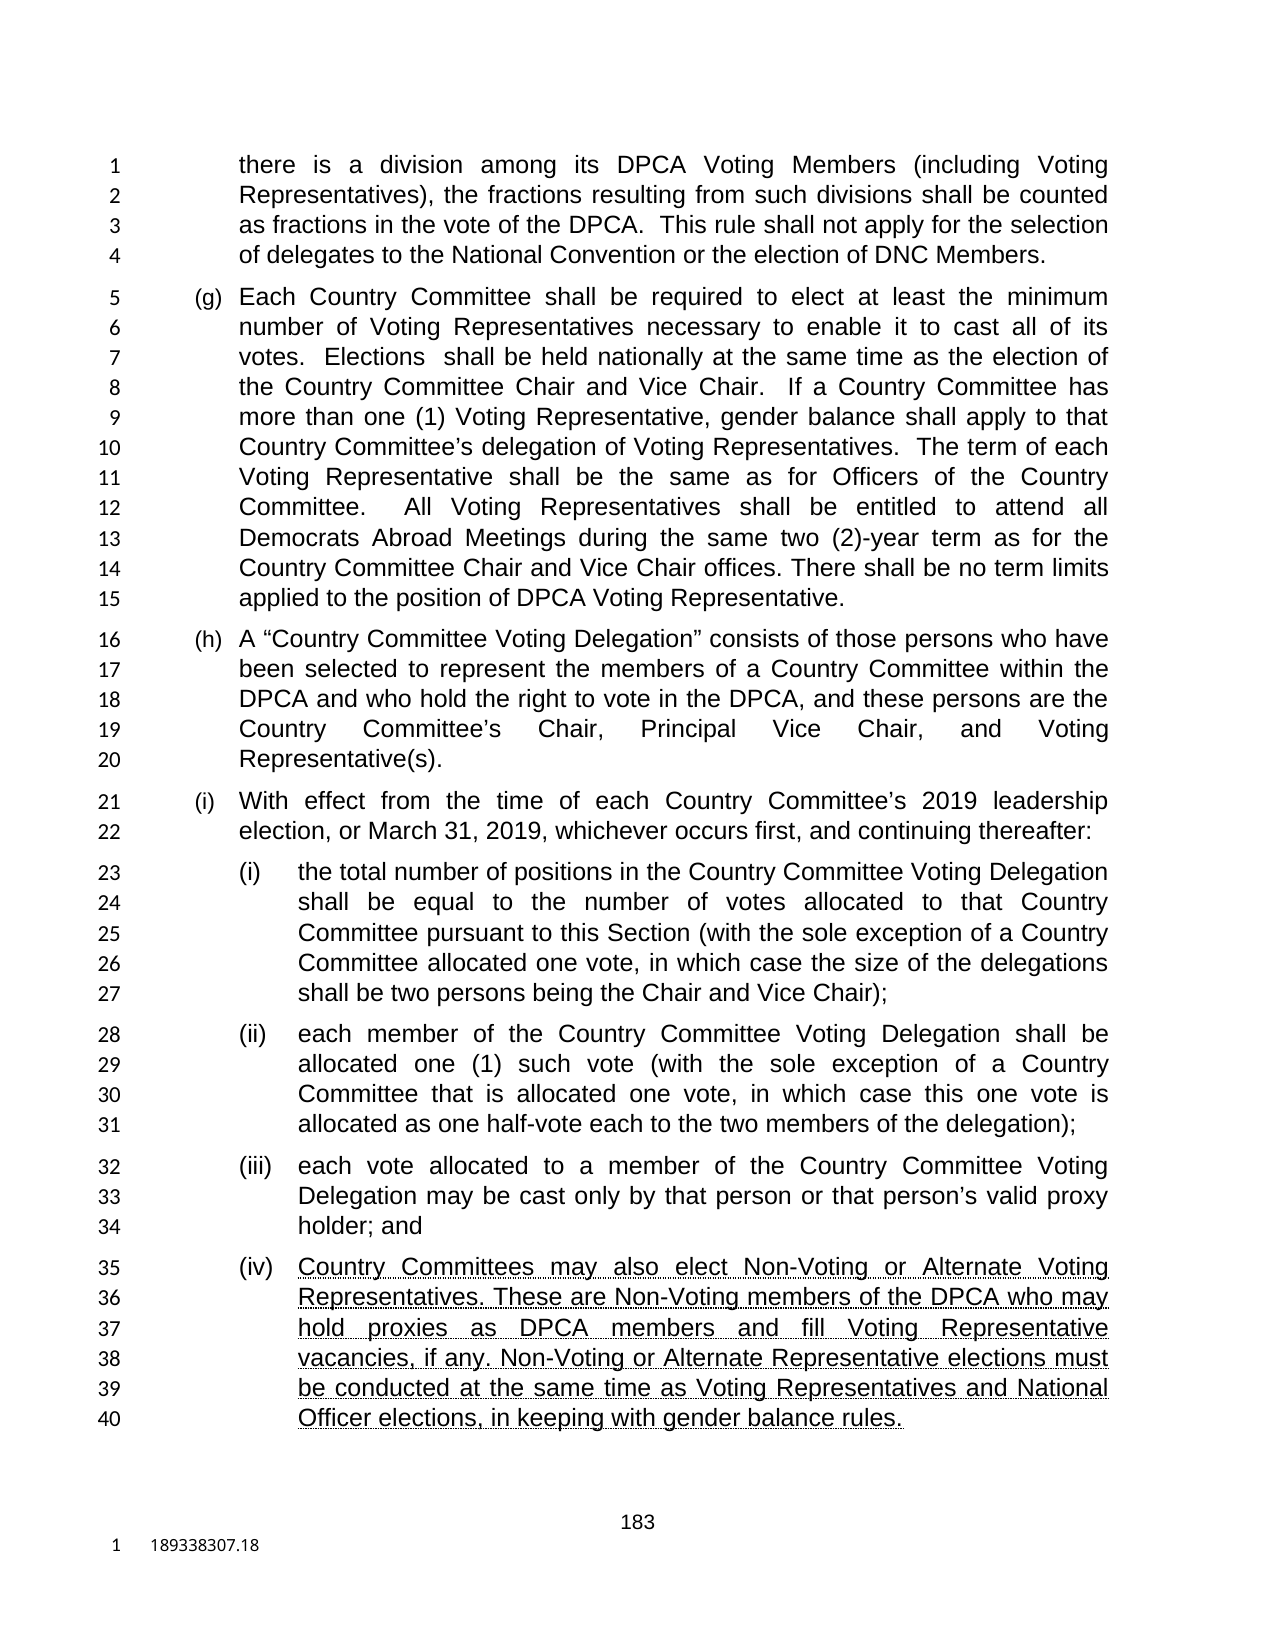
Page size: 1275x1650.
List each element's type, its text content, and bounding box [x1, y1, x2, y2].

list Each Country Committee shall be required to elect at least the minimum number of Voting Representatives necessary to enable it to cast all of its votes. Elections shall be held nationally at the same time as the election of the Country Committee Chair and Vice Chair. If a Country Committee has more than one (1) Voting Representative, gender balance shall apply to that Country Committee’s delegation of Voting Representatives. The term of each Voting Representative shall be the same as for Officers of the Country Committee. All Voting Representatives shall be entitled to attend all Democrats Abroad Meetings during the same two (2)-year term as for the Country Committee Chair and Vice Chair offices. There shall be no term limits applied to the position of DPCA Voting Representative. [194, 282, 1110, 611]
list With effect from the time of each Country Committee’s 2019 leadership election, or March 31, 2019, whichever occurs first, and continuing thereafter: [194, 786, 1110, 845]
list each vote allocated to a member of the Country Committee Voting Delegation may be cast only by that person or that person’s valid proxy holder; and [239, 1151, 1110, 1240]
list the total number of positions in the Country Committee Voting Delegation shall be equal to the number of votes allocated to that Country Committee pursuant to this Section (with the sole exception of a Country Committee allocated one vote, in which case the size of the delegations shall be two persons being the Chair and Vice Chair); [239, 857, 1110, 1006]
list each member of the Country Committee Voting Delegation shall be allocated one (1) such vote (with the sole exception of a Country Committee that is allocated one vote, in which case this one vote is allocated as one half-vote each to the two members of the delegation); [239, 1019, 1110, 1138]
list Country Committees may also elect Non-Voting or Alternate Voting Representatives. These are Non-Voting members of the DPCA who may hold proxies as DPCA members and fill Voting Representative vacancies, if any. Non-Voting or Alternate Representative elections must be conducted at the same time as Voting Representatives and National Officer elections, in keeping with gender balance rules. [239, 1252, 1110, 1432]
list A “Country Committee Voting Delegation” consists of those persons who have been selected to represent the members of a Country Committee within the DPCA and who hold the right to vote in the DPCA, and these persons are the Country Committee’s Chair, Principal Vice Chair, and Voting Representative(s). [194, 624, 1110, 773]
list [194, 150, 1110, 269]
